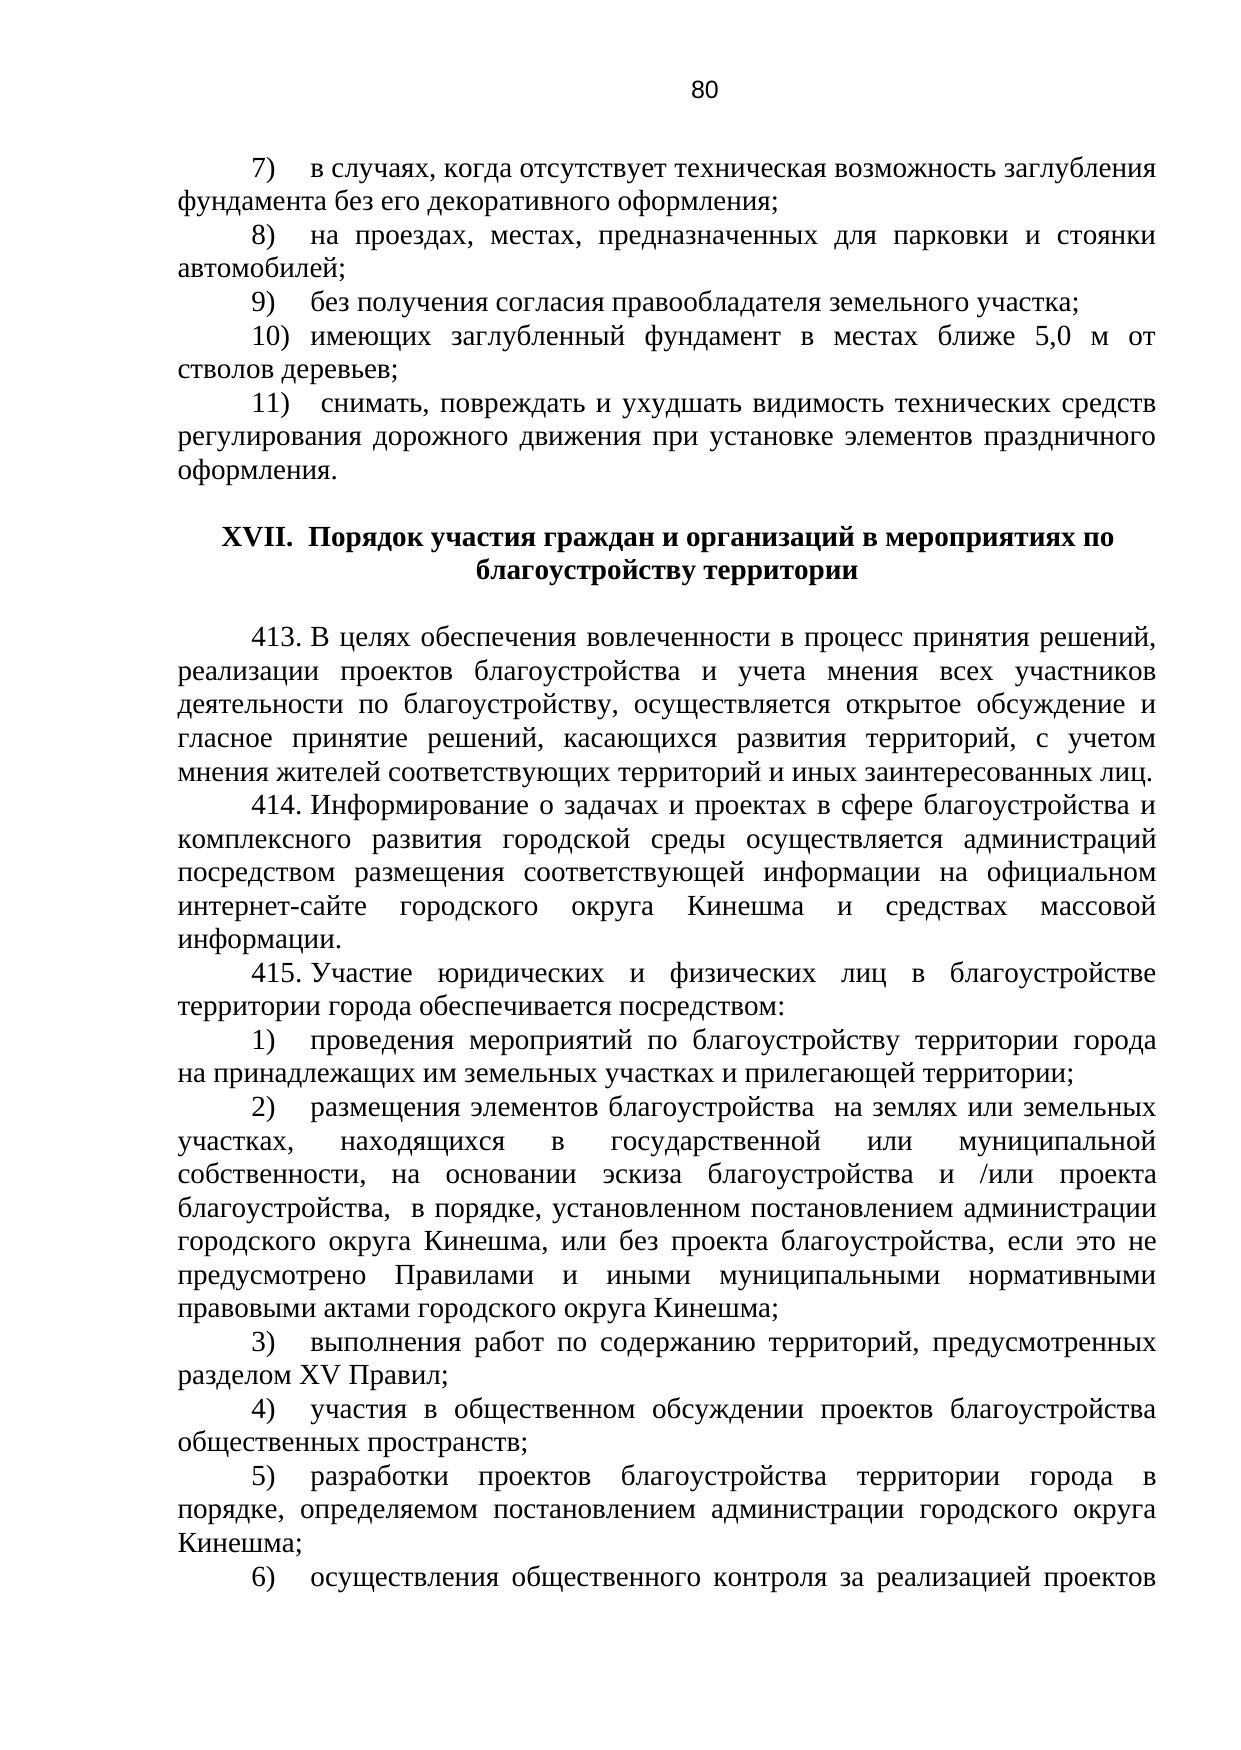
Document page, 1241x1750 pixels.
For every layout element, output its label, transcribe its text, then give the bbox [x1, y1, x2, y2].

list выполнения работ по содержанию территорий, предусмотренных разделом XV Правил; [177, 1324, 1157, 1391]
list разработки проектов благоустройства территории города в порядке, определяемом постановлением администрации городского округа Кинешма; [177, 1458, 1157, 1559]
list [177, 1559, 1157, 1592]
list на проездах, местах, предназначенных для парковки и стоянки автомобилей; [177, 217, 1157, 284]
list Участие юридических и физических лиц в благоустройстве территории города обеспечивается посредством: [177, 955, 1157, 1022]
list участия в общественном обсуждении проектов благоустройства общественных пространств; [177, 1391, 1157, 1458]
list Порядок участия граждан и организаций в мероприятиях по благоустройству территории [177, 519, 1157, 586]
list снимать, повреждать и ухудшать видимость технических средств регулирования дорожного движения при установке элементов праздничного оформления. [177, 385, 1157, 485]
list проведения мероприятий по благоустройству территории города на принадлежащих им земельных участках и прилегающей территории; [177, 1022, 1157, 1089]
list В целях обеспечения вовлеченности в процесс принятия решений, реализации проектов благоустройства и учета мнения всех участников деятельности по благоустройству, осуществляется открытое обсуждение и гласное принятие решений, касающихся развития территорий, с учетом мнения жителей соответствующих территорий и иных заинтересованных лиц. [177, 619, 1157, 787]
list Информирование о задачах и проектах в сфере благоустройства и комплексного развития городской среды осуществляется администраций посредством размещения соответствующей информации на официальном интернет-сайте городского округа Кинешма и средствах массовой информации. [177, 787, 1157, 955]
list имеющих заглубленный фундамент в местах ближе 5,0 м от стволов деревьев; [177, 318, 1157, 385]
list без получения согласия правообладателя земельного участка; [177, 284, 1157, 318]
list размещения элементов благоустройства на землях или земельных участках, находящихся в государственной или муниципальной собственности, на основании эскиза благоустройства и /или проекта благоустройства, в порядке, установленном постановлением администрации городского округа Кинешма, или без проекта благоустройства, если это не предусмотрено Правилами и иными муниципальными нормативными правовыми актами городского округа Кинешма; [177, 1089, 1157, 1324]
list в случаях, когда отсутствует техническая возможность заглубления фундамента без его декоративного оформления; [177, 150, 1157, 217]
